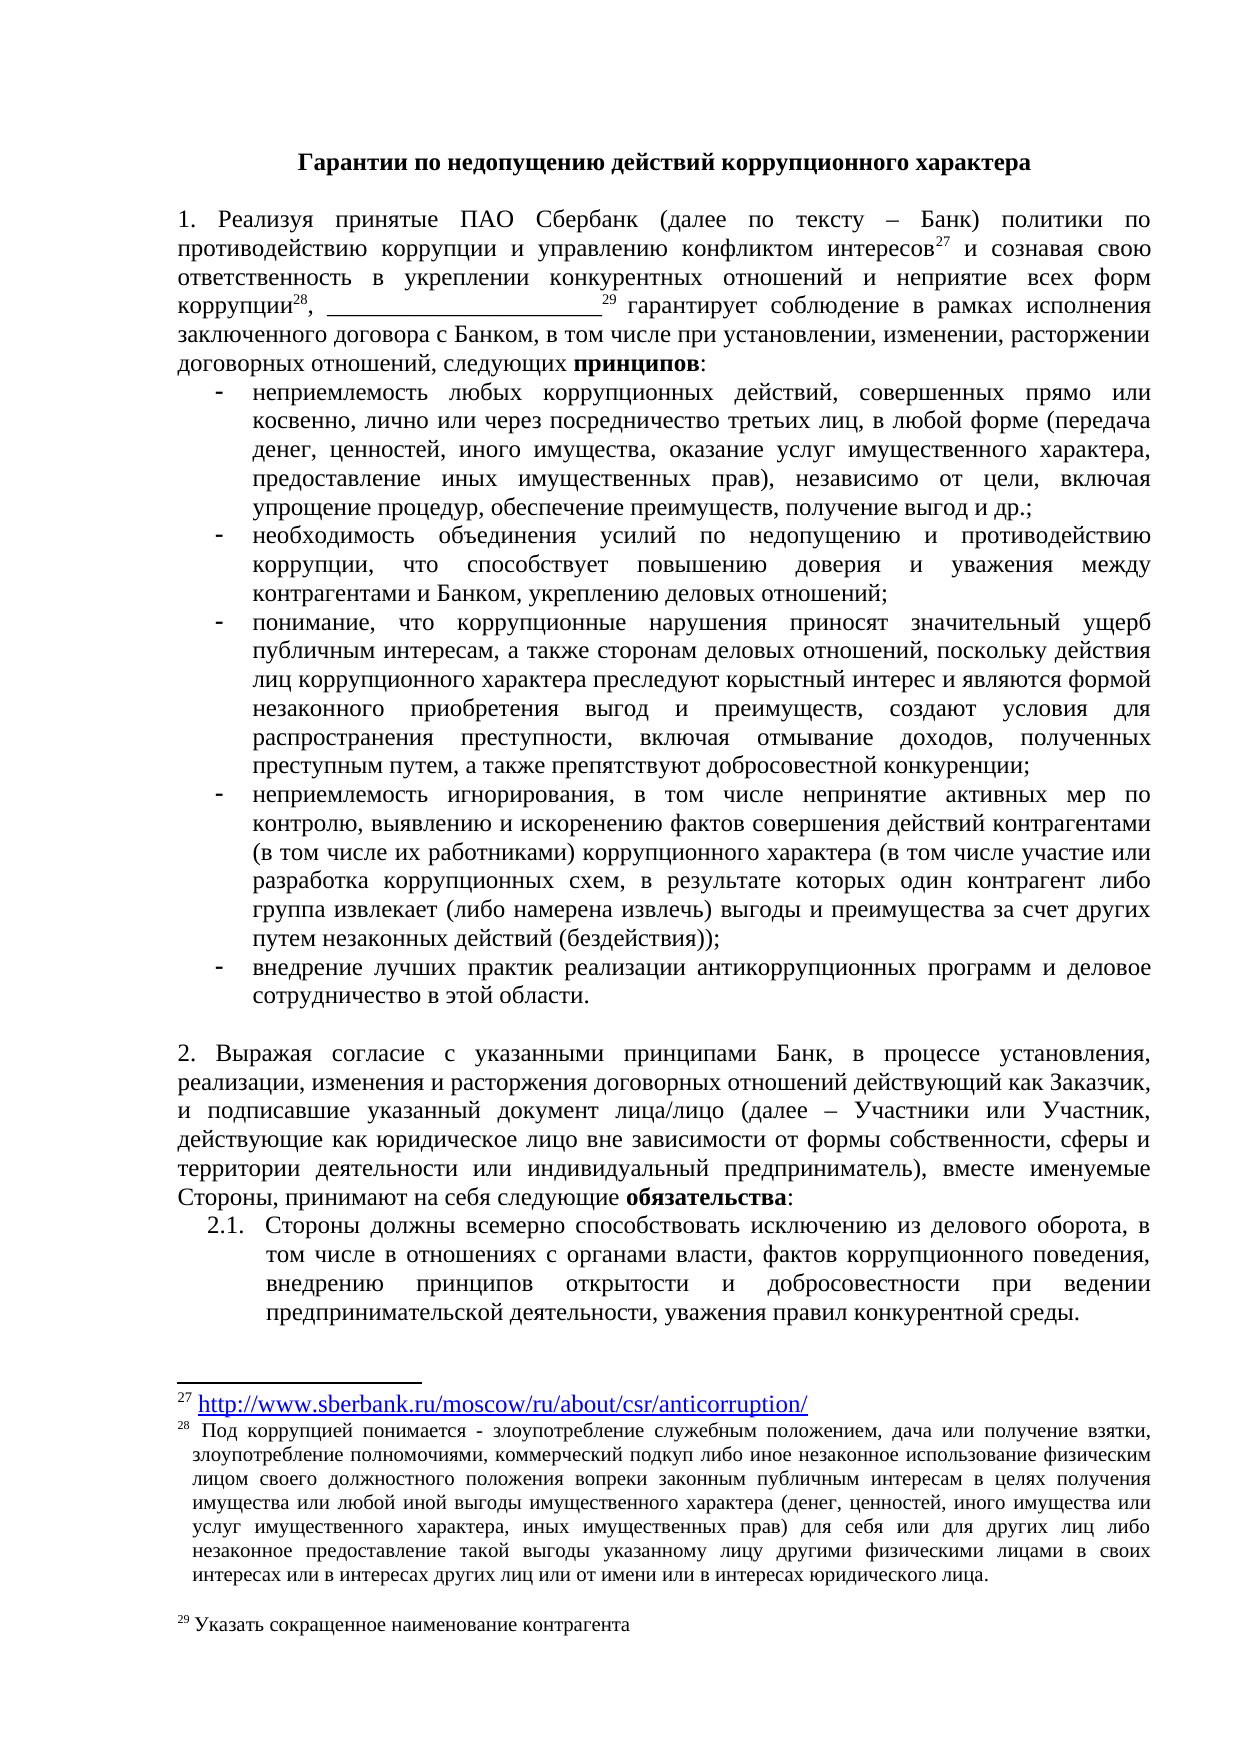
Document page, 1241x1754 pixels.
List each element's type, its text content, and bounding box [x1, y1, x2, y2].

text Гарантии по недопущению действий коррупционного характера [177, 147, 1152, 176]
list понимание, что коррупционные нарушения приносят значительный ущерб публичным интересам, а также сторонам деловых отношений, поскольку действия лиц коррупционного характера преследуют корыстный интерес и являются формой незаконного приобретения выгод и преимуществ, создают условия для распространения преступности, включая отмывание доходов, полученных преступным путем, а также препятствуют добросовестной конкуренции; [215, 607, 1152, 779]
text 1. Реализуя принятые ПАО Сбербанк (далее по тексту – Банк) политики по противодействию коррупции и управлению конфликтом интересов и сознавая свою ответственность в укреплении конкурентных отношений и неприятие всех форм коррупции, ______________________ гарантирует соблюдение в рамках исполнения заключенного договора с Банком, в том числе при установлении, изменении, расторжении договорных отношений, следующих принципов: [177, 204, 1152, 377]
list необходимость объединения усилий по недопущению и противодействию коррупции, что способствует повышению доверия и уважения между контрагентами и Банком, укреплению деловых отношений; [215, 521, 1152, 607]
list неприемлемость любых коррупционных действий, совершенных прямо или косвенно, лично или через посредничество третьих лиц, в любой форме (передача денег, ценностей, иного имущества, оказание услуг имущественного характера, предоставление иных имущественных прав), независимо от цели, включая упрощение процедур, обеспечение преимуществ, получение выгод и др.; [215, 377, 1152, 521]
text 2. Выражая согласие с указанными принципами Банк, в процессе установления, реализации, изменения и расторжения договорных отношений действующий как Заказчик, и подписавшие указанный документ лица/лицо (далее – Участники или Участник, действующие как юридическое лицо вне зависимости от формы собственности, сферы и территории деятельности или индивидуальный предприниматель), вместе именуемые Стороны, принимают на себя следующие обязательства: [177, 1038, 1152, 1211]
text 2.1. Стороны должны всемерно способствовать исключению из делового оборота, в том числе в отношениях с органами власти, фактов коррупционного поведения, внедрению принципов открытости и добросовестности при ведении предпринимательской деятельности, уважения правил конкурентной среды. [207, 1211, 1152, 1326]
list внедрение лучших практик реализации антикоррупционных программ и деловое сотрудничество в этой области. [215, 952, 1152, 1009]
list неприемлемость игнорирования, в том числе непринятие активных мер по контролю, выявлению и искоренению фактов совершения действий контрагентами (в том числе их работниками) коррупционного характера (в том числе участие или разработка коррупционных схем, в результате которых один контрагент либо группа извлекает (либо намерена извлечь) выгоды и преимущества за счет других путем незаконных действий (бездействия)); [215, 779, 1152, 952]
